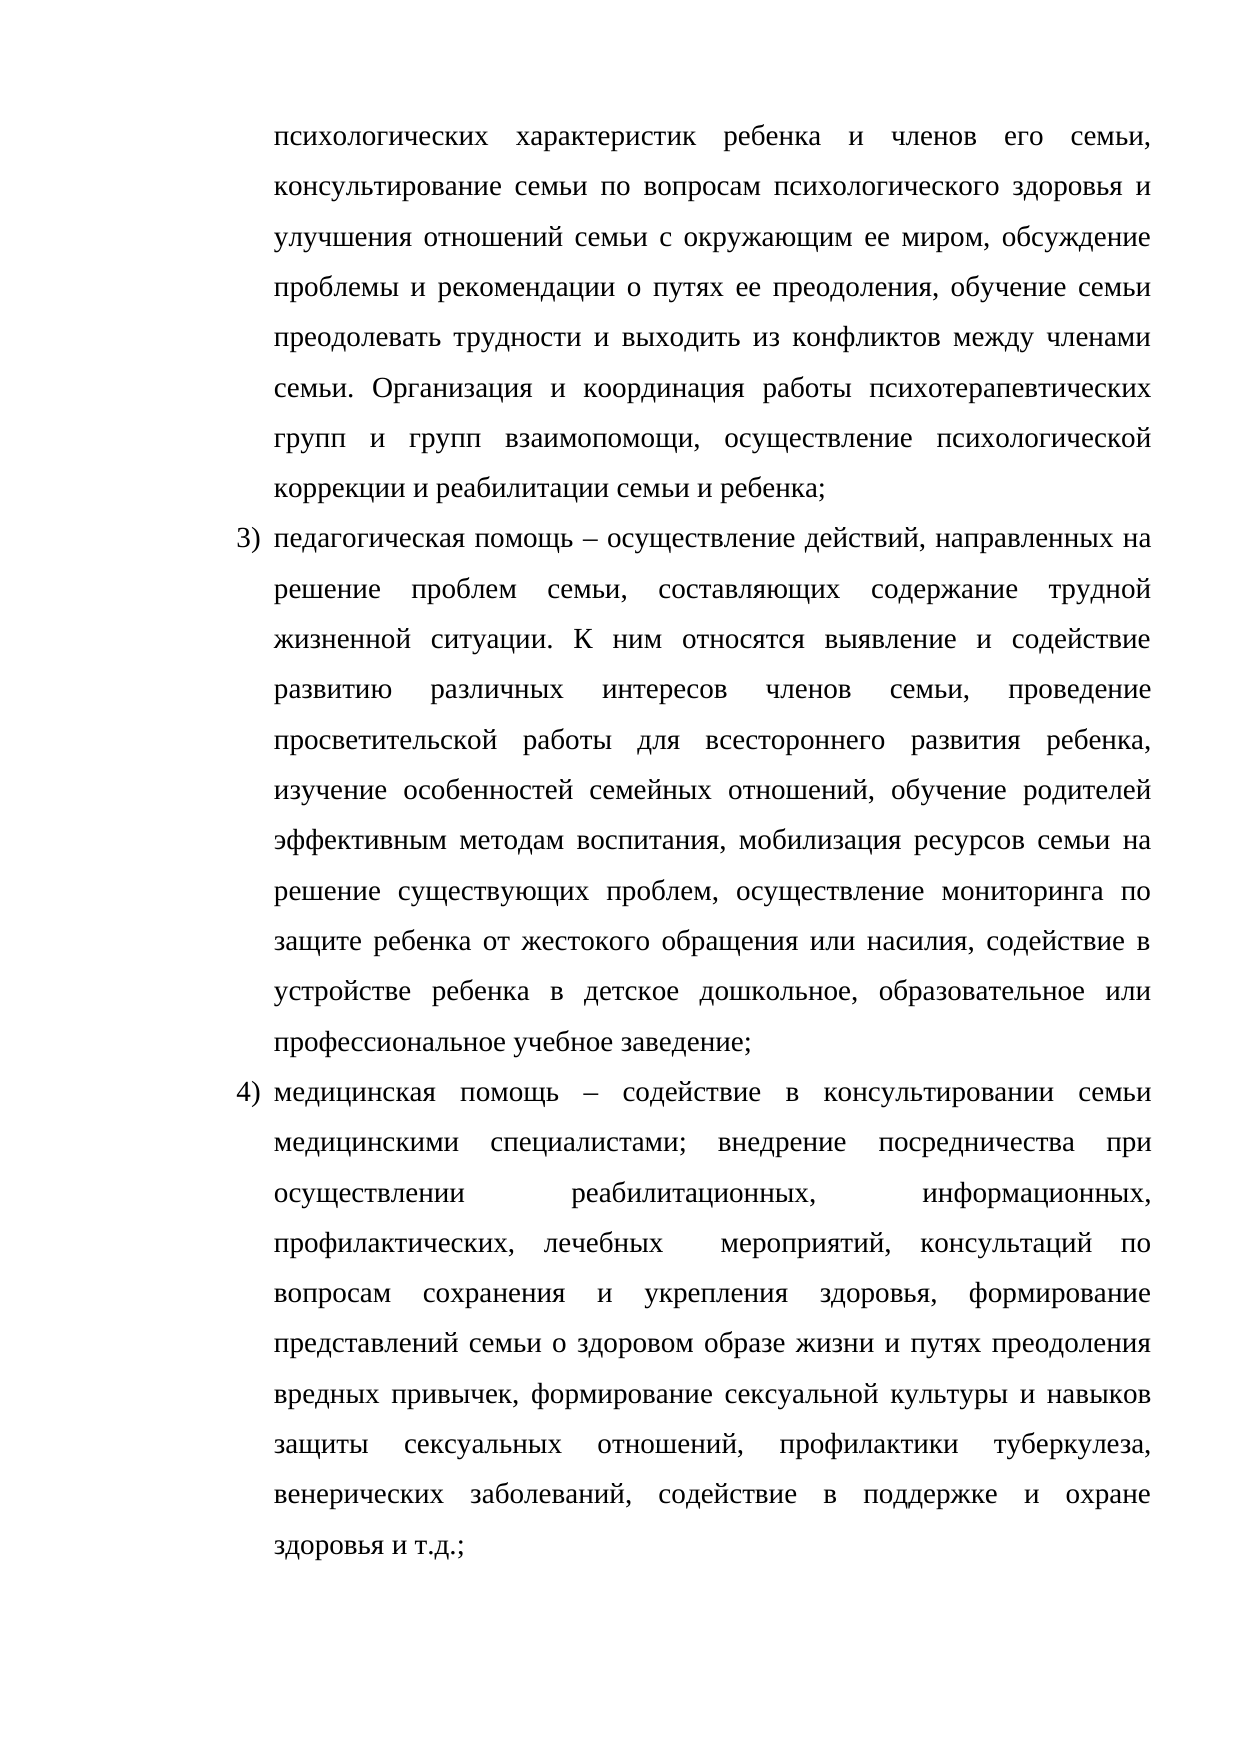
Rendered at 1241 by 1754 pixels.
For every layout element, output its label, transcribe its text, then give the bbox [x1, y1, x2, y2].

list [236, 118, 1152, 504]
list педагогическая помощь – осуществление действий, направленных на решение проблем семьи, составляющих содержание трудной жизненной ситуации. К ним относятся выявление и содействие развитию различных интересов членов семьи, проведение просветительской работы для всестороннего развития ребенка, изучение особенностей семейных отношений, обучение родителей эффективным методам воспитания, мобилизация ресурсов семьи на решение существующих проблем, осуществление мониторинга по защите ребенка от жестокого обращения или насилия, содействие в устройстве ребенка в детское дошкольное, образовательное или профессиональное учебное заведение; [236, 521, 1152, 1057]
list медицинская помощь – содействие в консультировании семьи медицинскими специалистами; внедрение посредничества при осуществлении реабилитационных, информационных, профилактических, лечебных мероприятий, консультаций по вопросам сохранения и укрепления здоровья, формирование представлений семьи о здоровом образе жизни и путях преодоления вредных привычек, формирование сексуальной культуры и навыков защиты сексуальных отношений, профилактики туберкулеза, венерических заболеваний, содействие в поддержке и охране здоровья и т.д.; [236, 1074, 1152, 1560]
